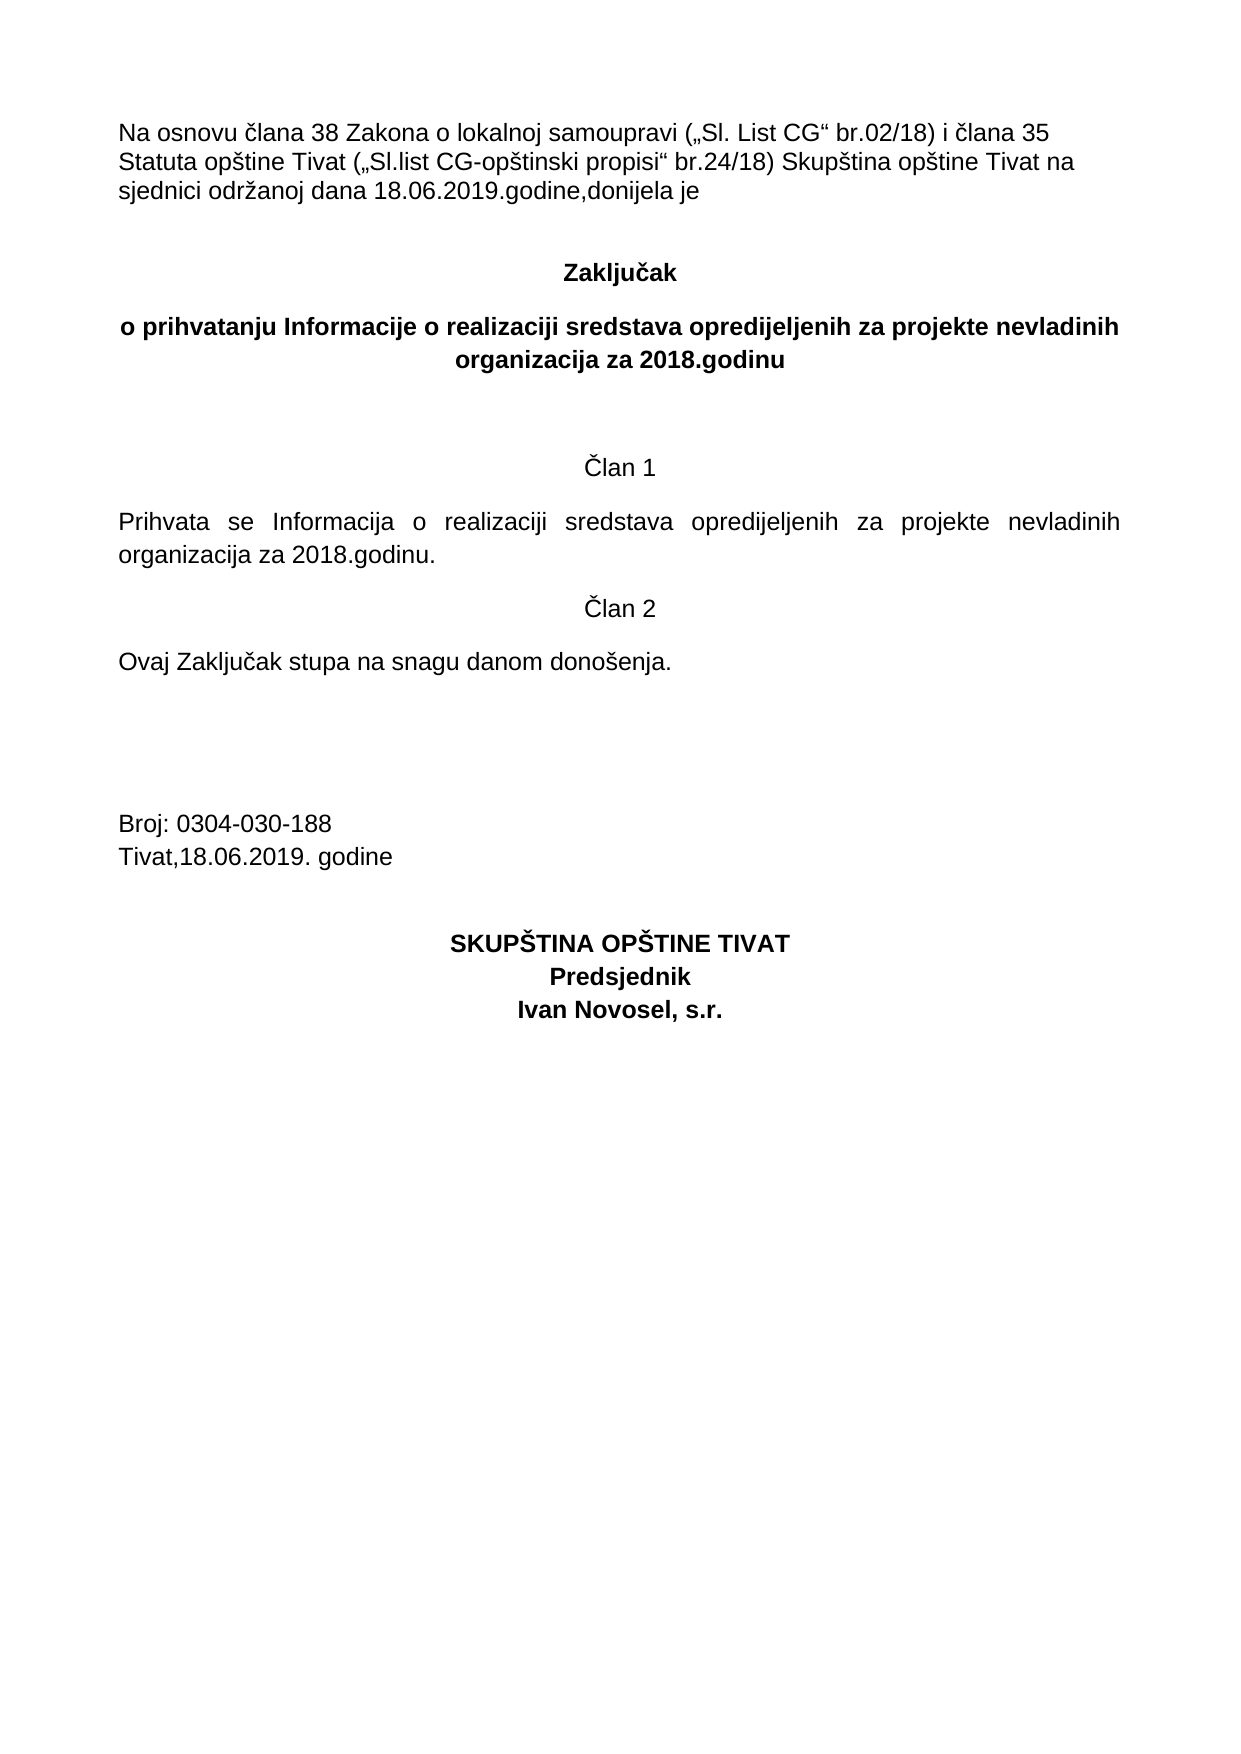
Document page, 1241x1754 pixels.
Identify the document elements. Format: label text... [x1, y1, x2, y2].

text Tivat,18.06.2019. godine [118, 842, 1122, 871]
text Na osnovu člana 38 Zakona o lokalnoj samoupravi („Sl. List CG“ br.02/18) i člana 35 Statuta opštine Tivat („Sl.list CG-opštinski propisi“ br.24/18) Skupština opštine Tivat na sjednici održanoj dana 18.06.2019.godine,donijela je [118, 118, 1122, 204]
text Član 1 [118, 453, 1122, 482]
text Ovaj Zaključak stupa na snagu danom donošenja. [118, 647, 1122, 676]
text Broj: 0304-030-188 [118, 809, 1122, 838]
text Predsjednik [118, 962, 1122, 991]
text Prihvata se Informacija o realizaciji sredstava opredijeljenih za projekte nevladinih organizacija za 2018.godinu. [118, 507, 1122, 568]
text Ivan Novosel, s.r. [118, 995, 1122, 1024]
text Zaključak [118, 258, 1122, 287]
text Član 2 [118, 593, 1122, 622]
text SKUPŠTINA OPŠTINE TIVAT [118, 929, 1122, 958]
text o prihvatanju Informacije o realizaciji sredstava opredijeljenih za projekte nevladinih organizacija za 2018.godinu [118, 312, 1122, 374]
